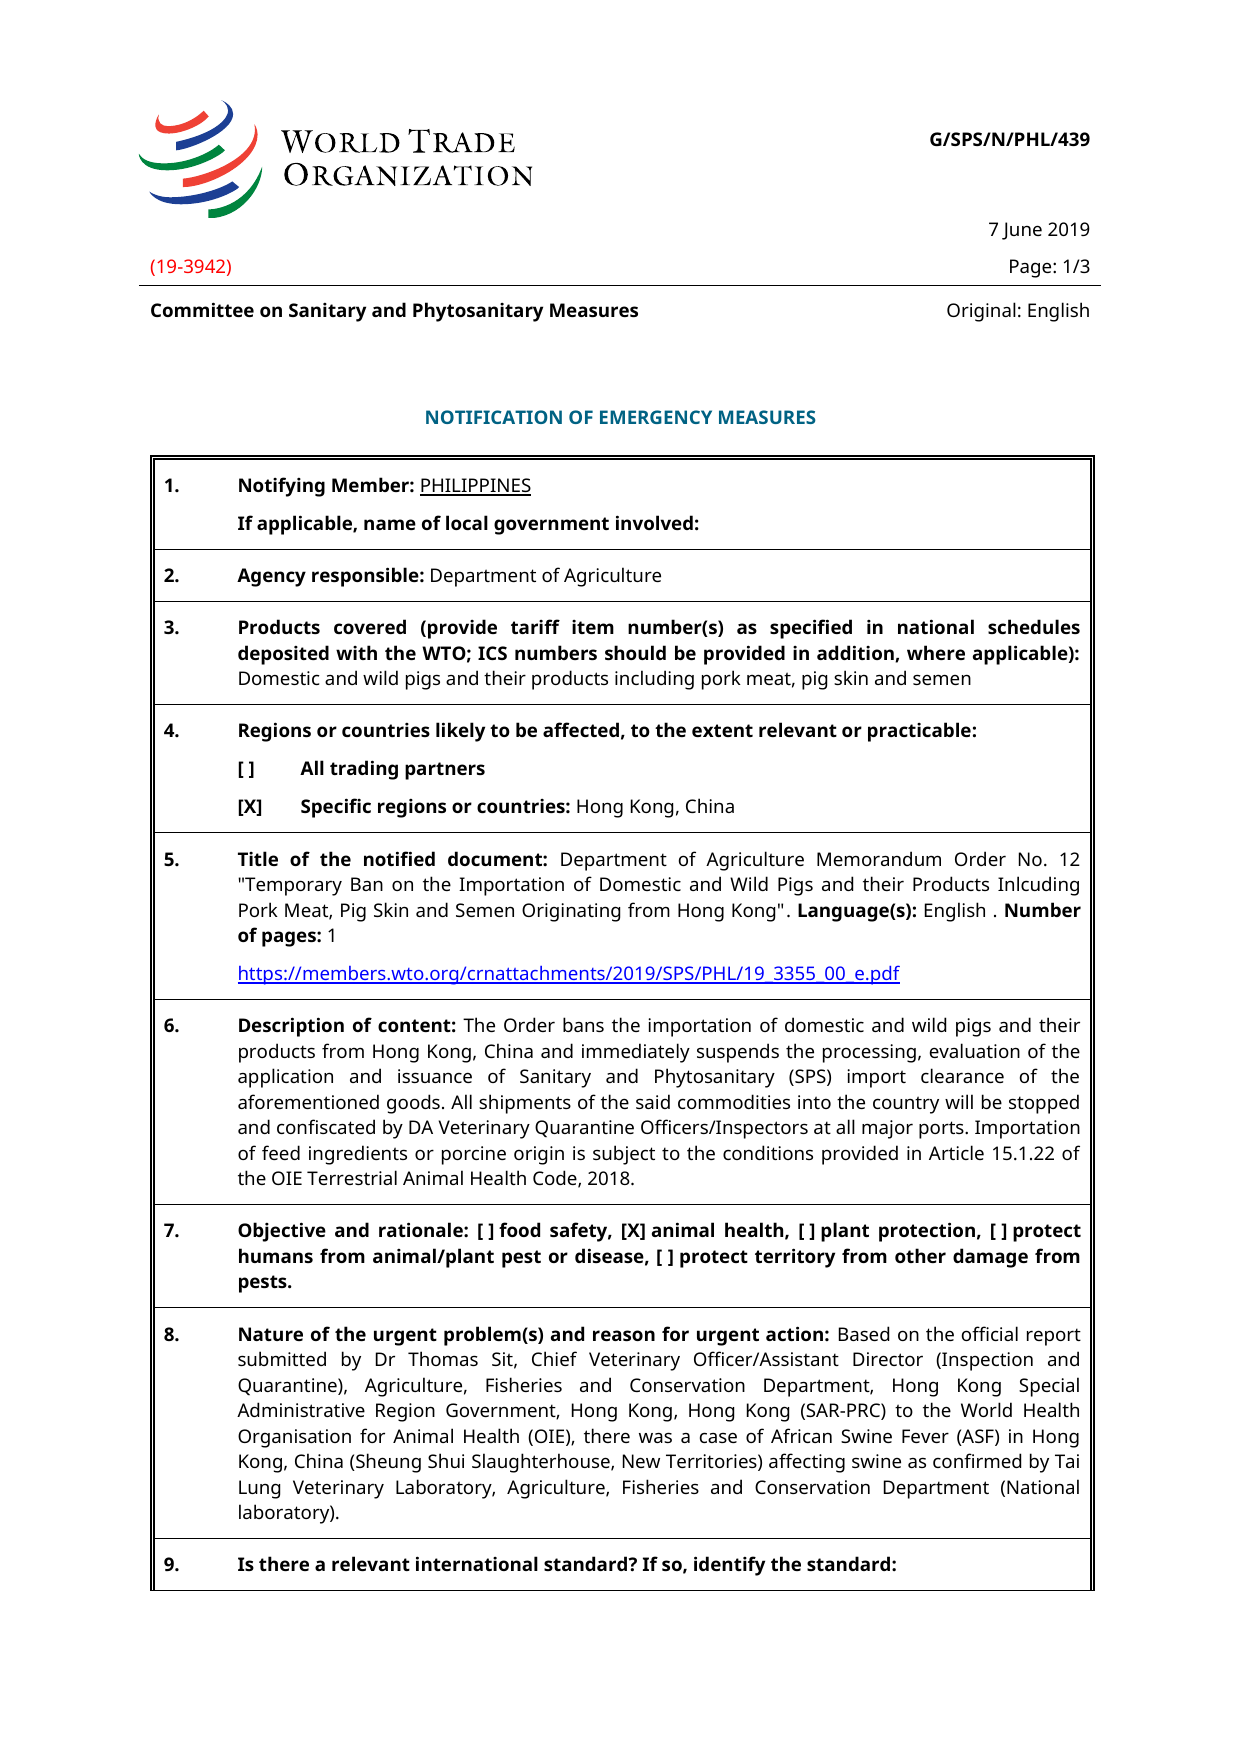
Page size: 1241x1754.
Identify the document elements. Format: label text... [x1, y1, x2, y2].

table_cell 4. [155, 705, 226, 832]
table_cell Description of content: The Order bans the importation of domestic and wild pigs and their products from Hong Kong, China and immediately suspends the processing, evaluation of the application and issuance of Sanitary and Phytosanitary (SPS) import clearance of the aforementioned goods. All shipments of the said commodities into the country will be stopped and confiscated by DA Veterinary Quarantine Officers/Inspectors at all major ports. Importation of feed ingredients or porcine origin is subject to the conditions provided in Article 15.1.22 of the OIE Terrestrial Animal Health Code, 2018. [226, 1000, 1090, 1204]
title NOTIFICATION OF EMERGENCY MEASURES [150, 405, 1090, 430]
table_cell 8. [155, 1308, 226, 1537]
table_cell Agency responsible: Department of Agriculture [226, 550, 1090, 601]
table_cell 3. [155, 602, 226, 704]
table_cell Regions or countries likely to be affected, to the extent relevant or practicable: [ ] All trading partners [X] Specific regions or countries: Hong Kong, China [226, 705, 1090, 832]
table_cell 5. [155, 833, 226, 998]
table_cell Nature of the urgent problem(s) and reason for urgent action: Based on the official report submitted by Dr Thomas Sit, Chief Veterinary Officer/Assistant Director (Inspection and Quarantine), Agriculture, Fisheries and Conservation Department, Hong Kong Special Administrative Region Government, Hong Kong, Hong Kong (SAR-PRC) to the World Health Organisation for Animal Health (OIE), there was a case of African Swine Fever (ASF) in Hong Kong, China (Sheung Shui Slaughterhouse, New Territories) affecting swine as confirmed by Tai Lung Veterinary Laboratory, Agriculture, Fisheries and Conservation Department (National laboratory). [226, 1308, 1090, 1537]
table_cell 7. [155, 1205, 226, 1307]
table_cell 2. [155, 550, 226, 601]
table_cell 6. [155, 1000, 226, 1204]
table_cell Objective and rationale: [ ] food safety, [X] animal health, [ ] plant protection, [ ] protect humans from animal/plant pest or disease, [ ] protect territory from other damage from pests. [226, 1205, 1090, 1307]
table_cell 9. [155, 1539, 226, 1589]
table_header Notifying Member: Philippines If applicable, name of local government involved: [226, 460, 1090, 548]
table_cell Products covered (provide tariff item number(s) as specified in national schedules deposited with the WTO; ICS numbers should be provided in addition, where applicable): Domestic and wild pigs and their products including pork meat, pig skin and semen [226, 602, 1090, 704]
table_cell Title of the notified document: Department of Agriculture Memorandum Order No. 12 "Temporary Ban on the Importation of Domestic and Wild Pigs and their Products Inlcuding Pork Meat, Pig Skin and Semen Originating from Hong Kong". Language(s): English . Number of pages: 1 https://members.wto.org/crnattachments/2019/SPS/PHL/19_3355_00_e.pdf [226, 833, 1090, 998]
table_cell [226, 1539, 1090, 1589]
table_header 1. [155, 460, 226, 548]
